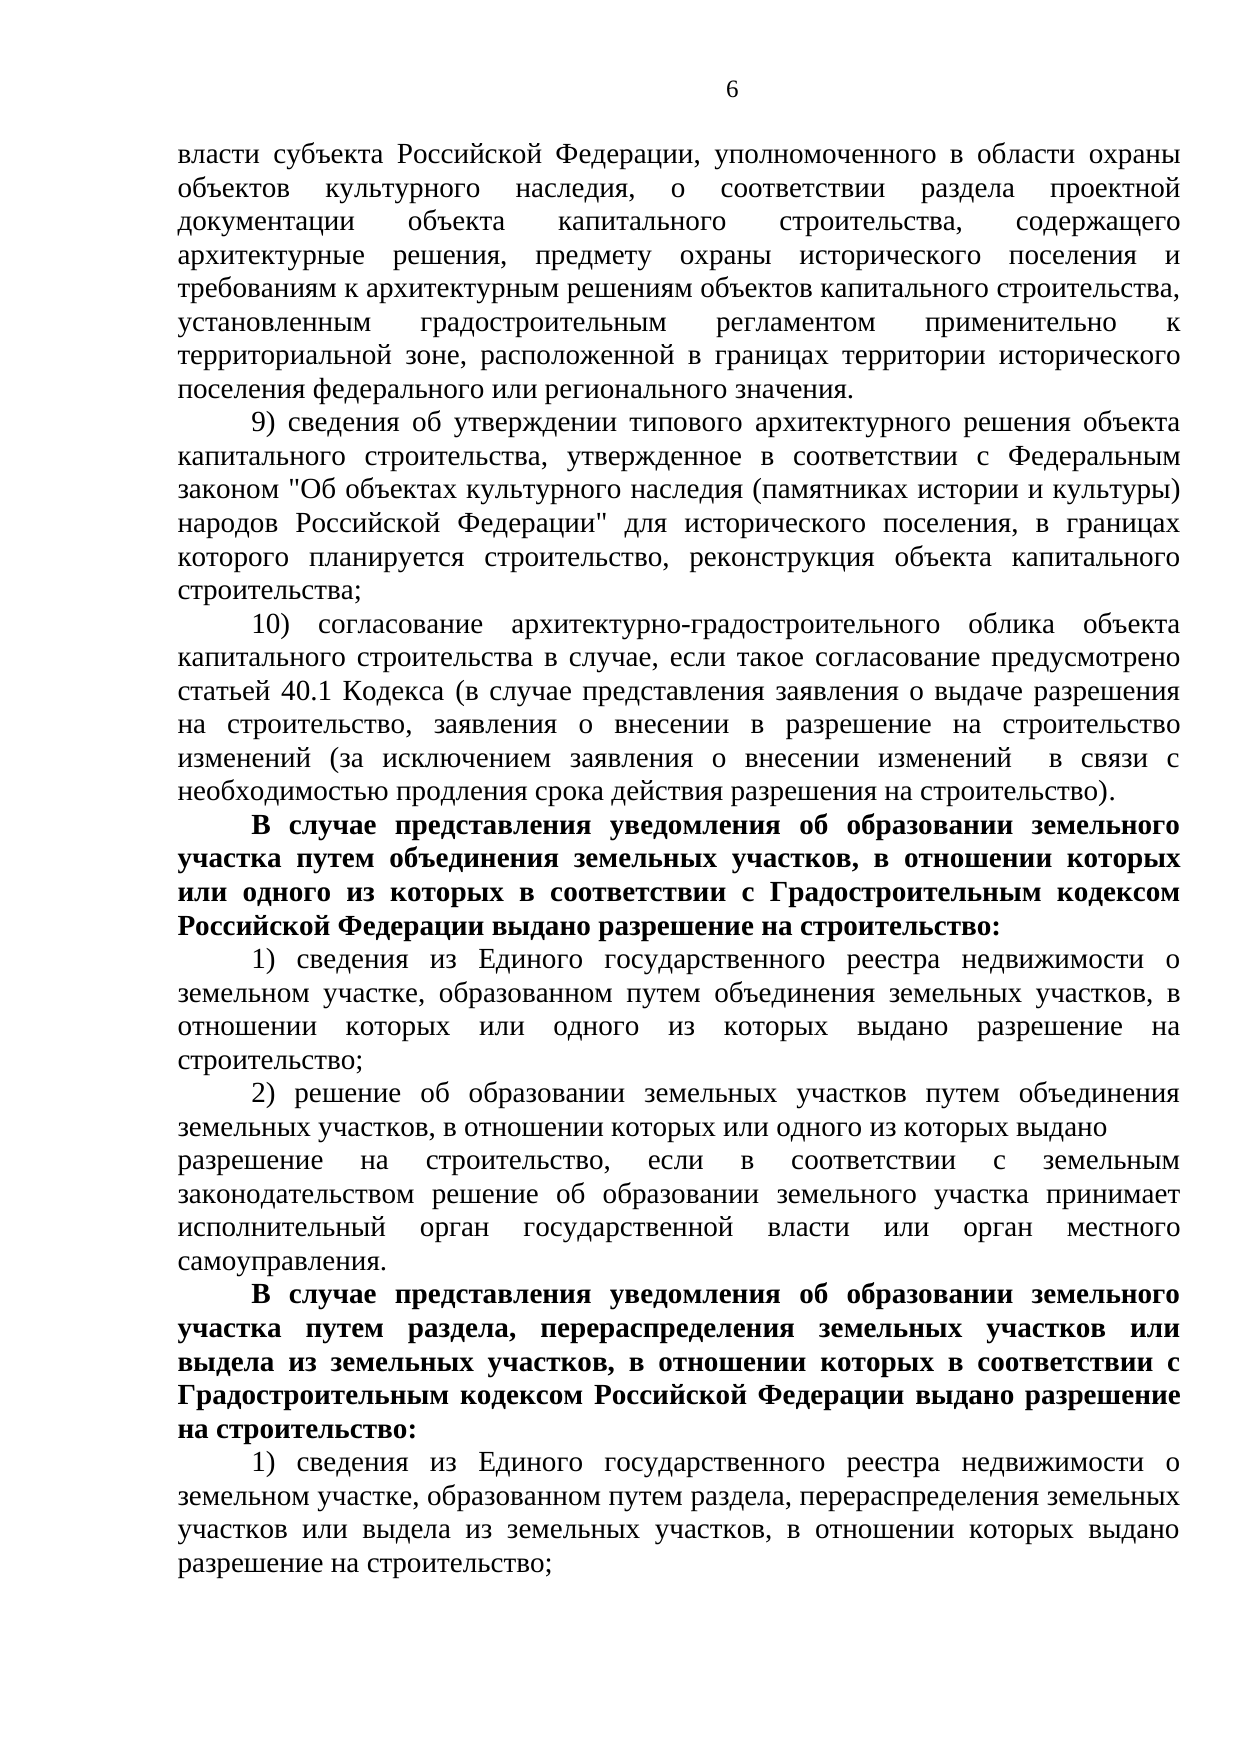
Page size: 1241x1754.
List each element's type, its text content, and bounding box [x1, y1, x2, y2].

text 9) сведения об утверждении типового архитектурного решения объекта капитального строительства, утвержденное в соответствии с Федеральным законом "Об объектах культурного наследия (памятниках истории и культуры) народов Российской Федерации" для исторического поселения, в границах которого планируется строительство, реконструкция объекта капитального строительства; [177, 404, 1181, 606]
text разрешение на строительство, если в соответствии с земельным законодательством решение об образовании земельного участка принимает исполнительный орган государственной власти или орган местного самоуправления. [177, 1142, 1181, 1277]
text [177, 136, 1181, 404]
text 10) согласование архитектурно-градостроительного облика объекта капитального строительства в случае, если такое согласование предусмотрено статьей 40.1 Кодекса (в случае представления заявления о выдаче разрешения на строительство, заявления о внесении в разрешение на строительство изменений (за исключением заявления о внесении изменений в связи с необходимостью продления срока действия разрешения на строительство). [177, 606, 1181, 807]
text В случае представления уведомления об образовании земельного участка путем объединения земельных участков, в отношении которых или одного из которых в соответствии с Градостроительным кодексом Российской Федерации выдано разрешение на строительство: [177, 807, 1181, 941]
text 1) сведения из Единого государственного реестра недвижимости о земельном участке, образованном путем объединения земельных участков, в отношении которых или одного из которых выдано разрешение на строительство; [177, 941, 1181, 1075]
text В случае представления уведомления об образовании земельного участка путем раздела, перераспределения земельных участков или выдела из земельных участков, в отношении которых в соответствии с Градостроительным кодексом Российской Федерации выдано разрешение на строительство: [177, 1277, 1181, 1444]
text 2) решение об образовании земельных участков путем объединения земельных участков, в отношении которых или одного из которых выдано [177, 1075, 1181, 1142]
text 1) сведения из Единого государственного реестра недвижимости о земельном участке, образованном путем раздела, перераспределения земельных участков или выдела из земельных участков, в отношении которых выдано разрешение на строительство; [177, 1444, 1181, 1578]
